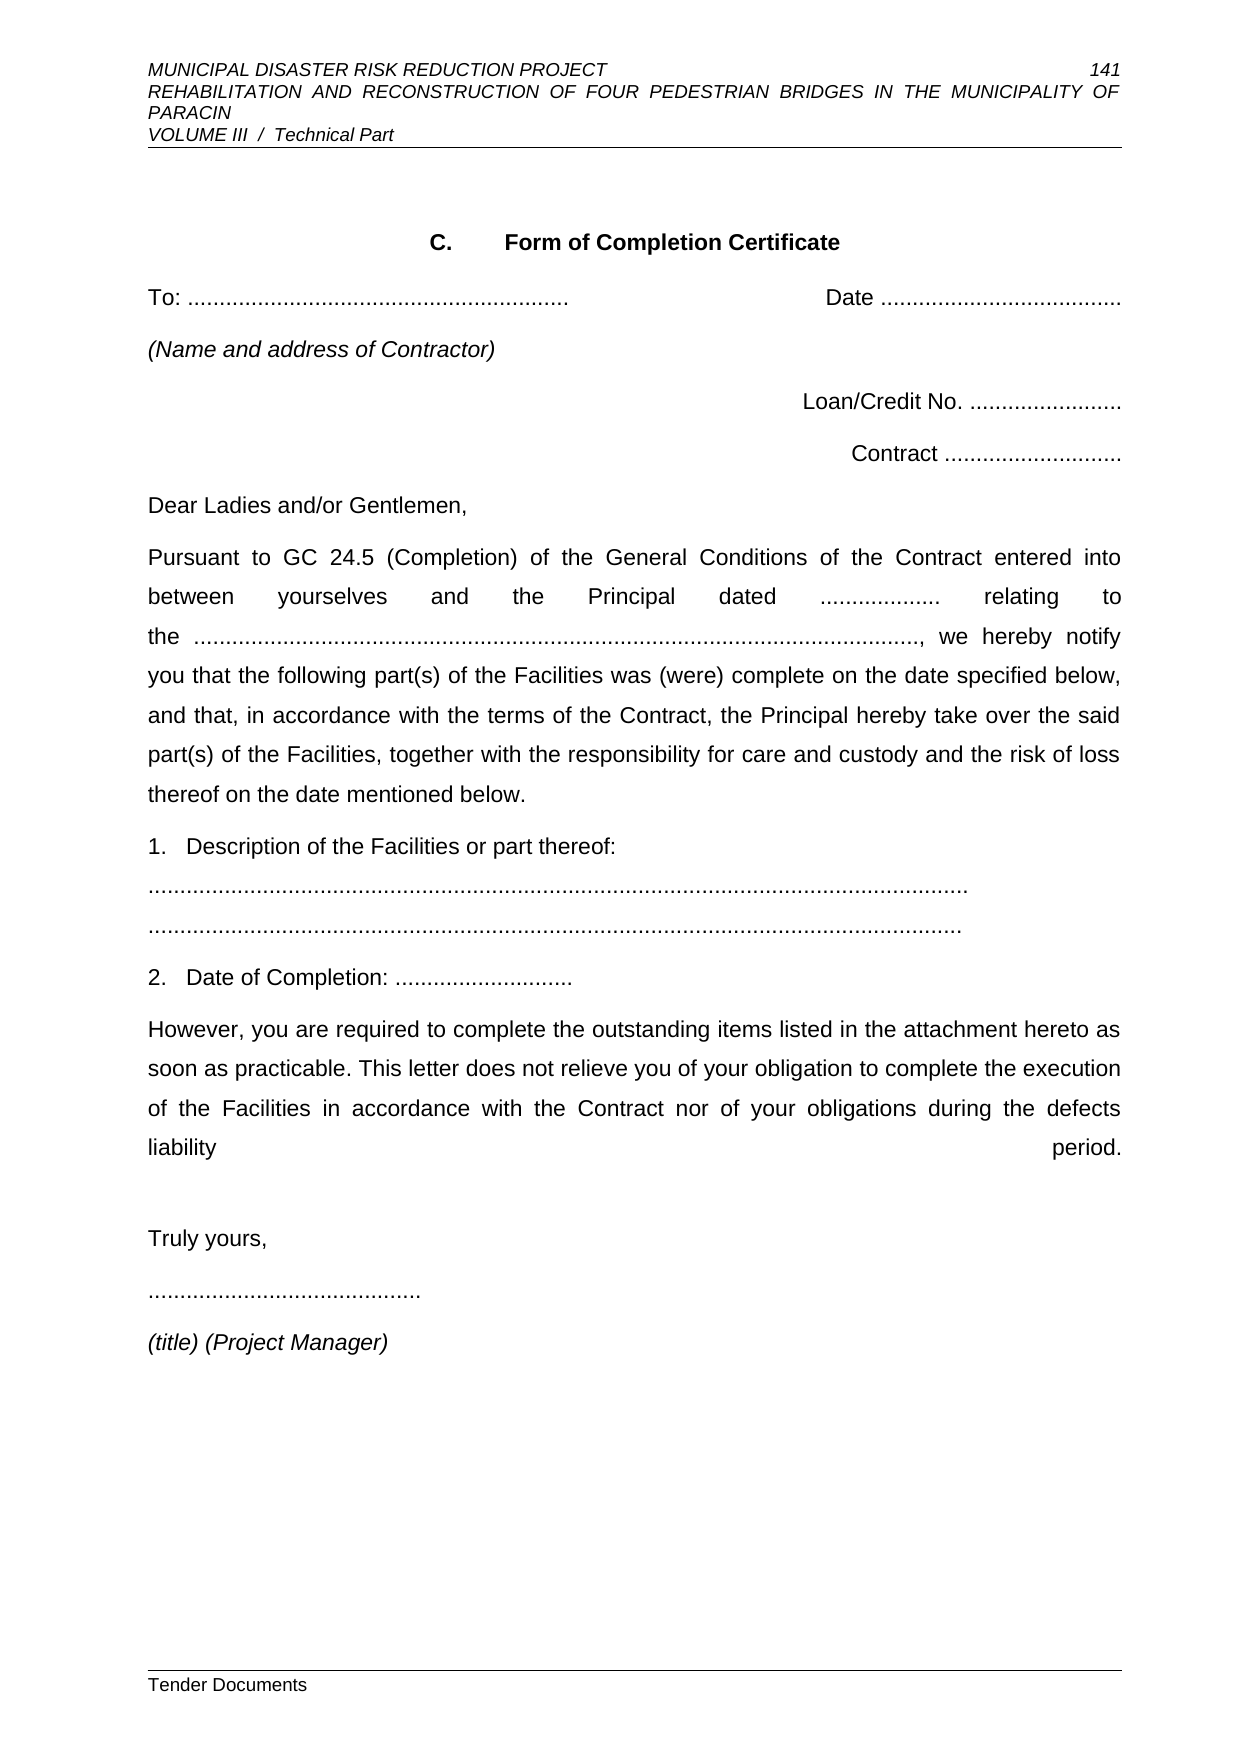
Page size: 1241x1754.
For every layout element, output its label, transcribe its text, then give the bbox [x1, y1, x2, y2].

text To: ............................................................ Date ...................................... [148, 284, 1122, 310]
text Contract ............................ [148, 440, 1122, 466]
list Form of Completion Certificate [148, 229, 1122, 255]
text 1. Description of the Facilities or part thereof: ................................................................................................................................. ................................................................................................................................ [148, 833, 1122, 938]
text However, you are required to complete the outstanding items listed in the attachment hereto as soon as practicable. This letter does not relieve you of your obligation to complete the execution of the Facilities in accordance with the Contract nor of your obligations during the defects liability period. [148, 1016, 1122, 1200]
text (Name and address of Contractor) [148, 336, 1122, 362]
text Dear Ladies and/or Gentlemen, [148, 492, 1122, 518]
text Loan/Credit No. ........................ [148, 388, 1122, 414]
text Pursuant to GC 24.5 (Completion) of the General Conditions of the Contract entered into between yourselves and the Principal dated ................... relating to the .................................................................................................................., we hereby notify you that the following part(s) of the Facilities was (were) complete on the date specified below, and that, in accordance with the terms of the Contract, the Principal hereby take over the said part(s) of the Facilities, together with the responsibility for care and custody and the risk of loss thereof on the date mentioned below. [148, 544, 1122, 807]
text 2. Date of Completion: ............................ [148, 963, 1122, 990]
text ........................................... [148, 1277, 1122, 1304]
text Truly yours, [148, 1225, 1122, 1252]
text (title) (Project Manager) [148, 1329, 1122, 1356]
